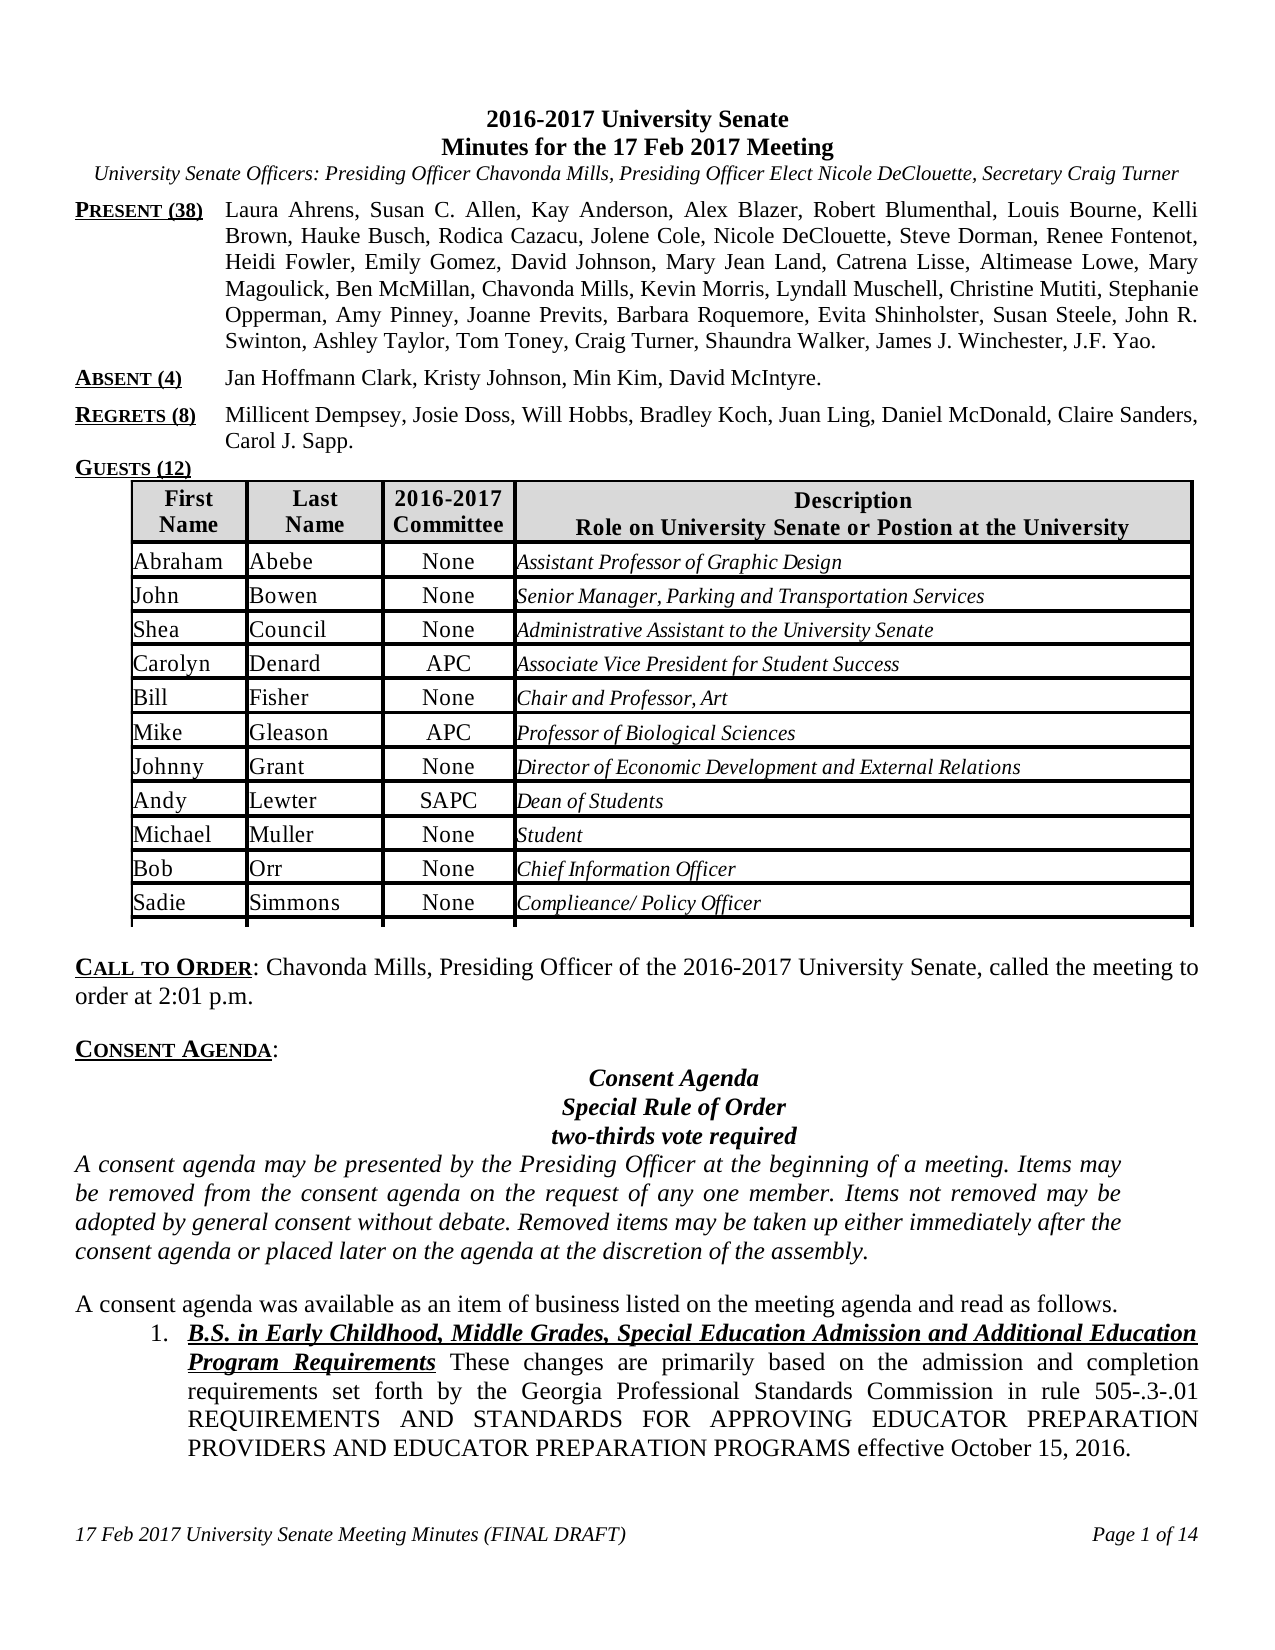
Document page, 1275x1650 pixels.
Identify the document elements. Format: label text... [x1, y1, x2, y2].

text Present (38) Laura Ahrens, Susan C. Allen, Kay Anderson, Alex Blazer, Robert Blumenthal, Louis Bourne, Kelli Brown, Hauke Busch, Rodica Cazacu, Jolene Cole, Nicole DeClouette, Steve Dorman, Renee Fontenot, Heidi Fowler, Emily Gomez, David Johnson, Mary Jean Land, Catrena Lisse, Altimease Lowe, Mary Magoulick, Ben McMillan, Chavonda Mills, Kevin Morris, Lyndall Muschell, Christine Mutiti, Stephanie Opperman, Amy Pinney, Joanne Previts, Barbara Roquemore, Evita Shinholster, Susan Steele, John R. Swinton, Ashley Taylor, Tom Toney, Craig Turner, Shaundra Walker, James J. Winchester, J.F. Yao. [75, 196, 1200, 354]
text Minutes for the 17 Feb 2017 Meeting [75, 132, 1200, 161]
text A consent agenda may be presented by the Presiding Officer at the beginning of a meeting. Items may be removed from the consent agenda on the request of any one member. Items not removed may be adopted by general consent without debate. Removed items may be taken up either immediately after the consent agenda or placed later on the agenda at the discretion of the assembly. [75, 1149, 1125, 1264]
text University Senate Officers: Presiding Officer Chavonda Mills, Presiding Officer Elect Nicole DeClouette, Secretary Craig Turner [75, 161, 1200, 185]
text Consent Agenda: [75, 1034, 1200, 1063]
list B.S. in Early Childhood, Middle Grades, Special Education Admission and Additional Education Program Requirements These changes are primarily based on the admission and completion requirements set forth by the Georgia Professional Standards Commission in rule 505-.3-.01 REQUIREMENTS AND STANDARDS FOR APPROVING EDUCATOR PREPARATION PROVIDERS AND EDUCATOR PREPARATION PROGRAMS effective October 15, 2016. [150, 1318, 1200, 1462]
text Consent Agenda [225, 1063, 1125, 1092]
text A consent agenda was available as an item of business listed on the meeting agenda and read as follows. [75, 1289, 1200, 1318]
text two-thirds vote required [225, 1121, 1125, 1149]
text Call to Order: Chavonda Mills, Presiding Officer of the 2016-2017 University Senate, called the meeting to order at 2:01 p.m. [75, 952, 1200, 1009]
text Regrets (8) Millicent Dempsey, Josie Doss, Will Hobbs, Bradley Koch, Juan Ling, Daniel McDonald, Claire Sanders, Carol J. Sapp. [75, 401, 1200, 454]
text Guests (12) [75, 454, 1200, 480]
text 2016-2017 University Senate [75, 104, 1200, 132]
text Special Rule of Order [225, 1092, 1125, 1121]
text Absent (4) Jan Hoffmann Clark, Kristy Johnson, Min Kim, David McIntyre. [75, 364, 1200, 391]
